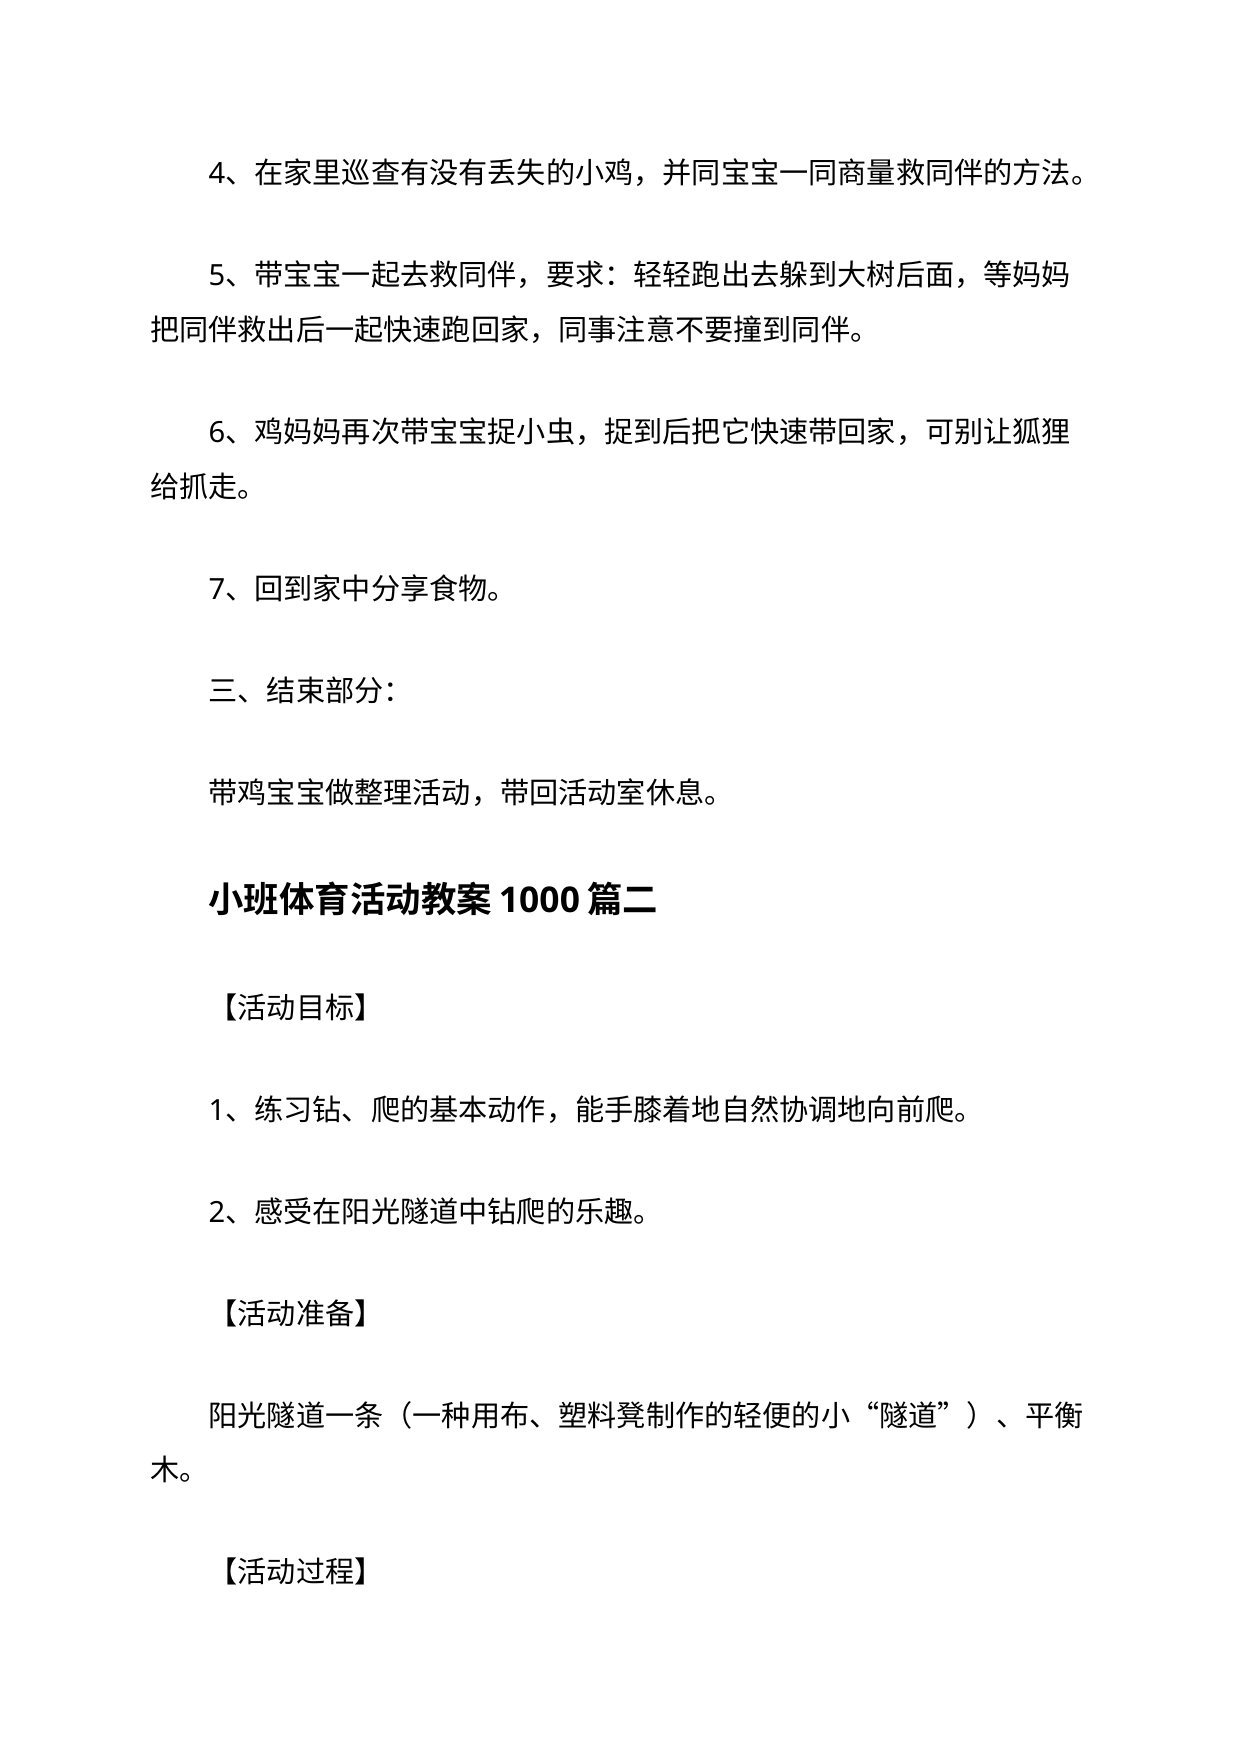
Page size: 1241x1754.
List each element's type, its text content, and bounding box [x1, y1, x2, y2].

text 三、结束部分： [150, 667, 1090, 710]
text 5、带宝宝一起去救同伴，要求：轻轻跑出去躲到大树后面，等妈妈把同伴救出后一起快速跑回家，同事注意不要撞到同伴。 [150, 252, 1090, 349]
text 【活动过程】 [150, 1549, 1090, 1591]
text 2、感受在阳光隧道中钻爬的乐趣。 [150, 1188, 1090, 1231]
text 1、练习钻、爬的基本动作，能手膝着地自然协调地向前爬。 [150, 1086, 1090, 1129]
text 6、鸡妈妈再次带宝宝捉小虫，捉到后把它快速带回家，可别让狐狸给抓走。 [150, 409, 1090, 506]
text 小班体育活动教案1000篇二 [150, 871, 1090, 922]
text 7、回到家中分享食物。 [150, 566, 1090, 608]
text 4、在家里巡查有没有丢失的小鸡，并同宝宝一同商量救同伴的方法。 [150, 150, 1090, 192]
text 阳光隧道一条（一种用布、塑料凳制作的轻便的小“隧道”）、平衡木。 [150, 1392, 1090, 1489]
text 【活动目标】 [150, 984, 1090, 1027]
text 带鸡宝宝做整理活动，带回活动室休息。 [150, 769, 1090, 812]
text 【活动准备】 [150, 1290, 1090, 1333]
